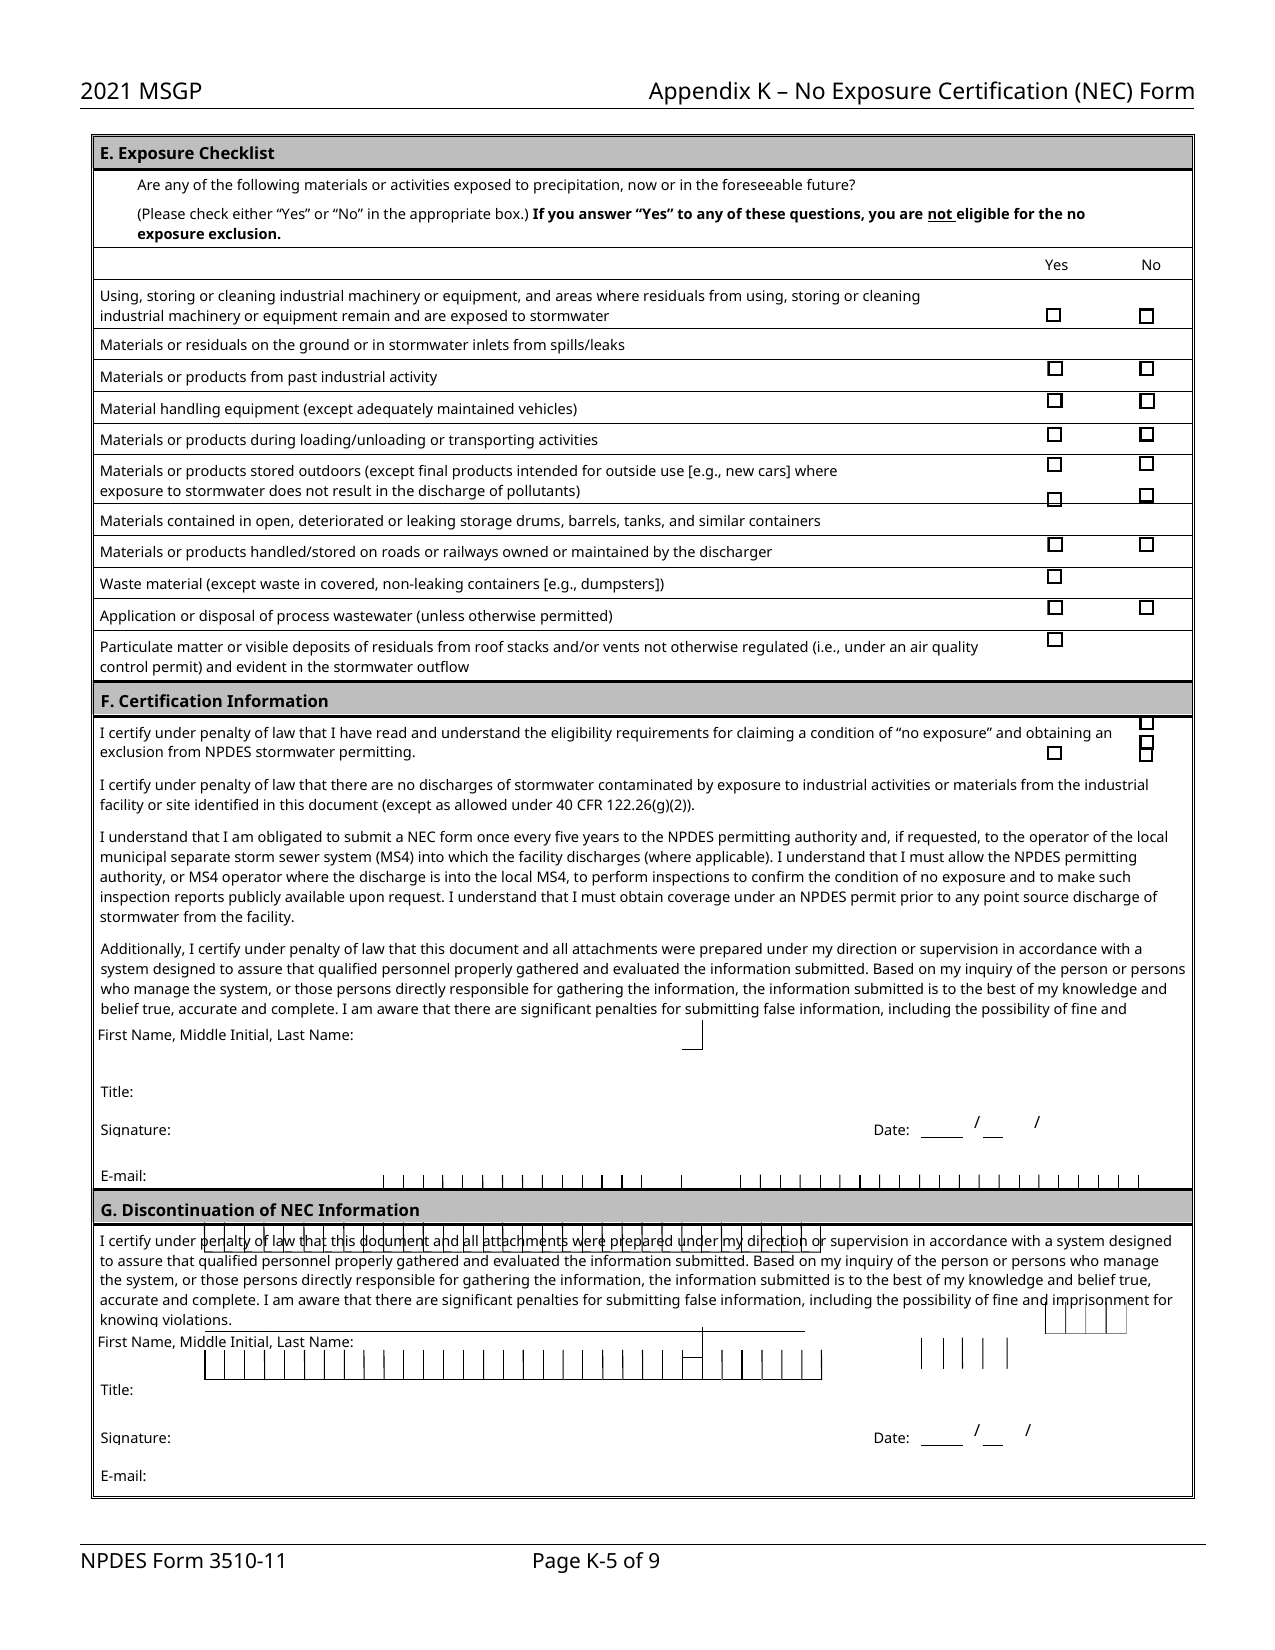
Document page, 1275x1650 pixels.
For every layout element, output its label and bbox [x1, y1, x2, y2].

picture [1044, 1301, 1127, 1334]
